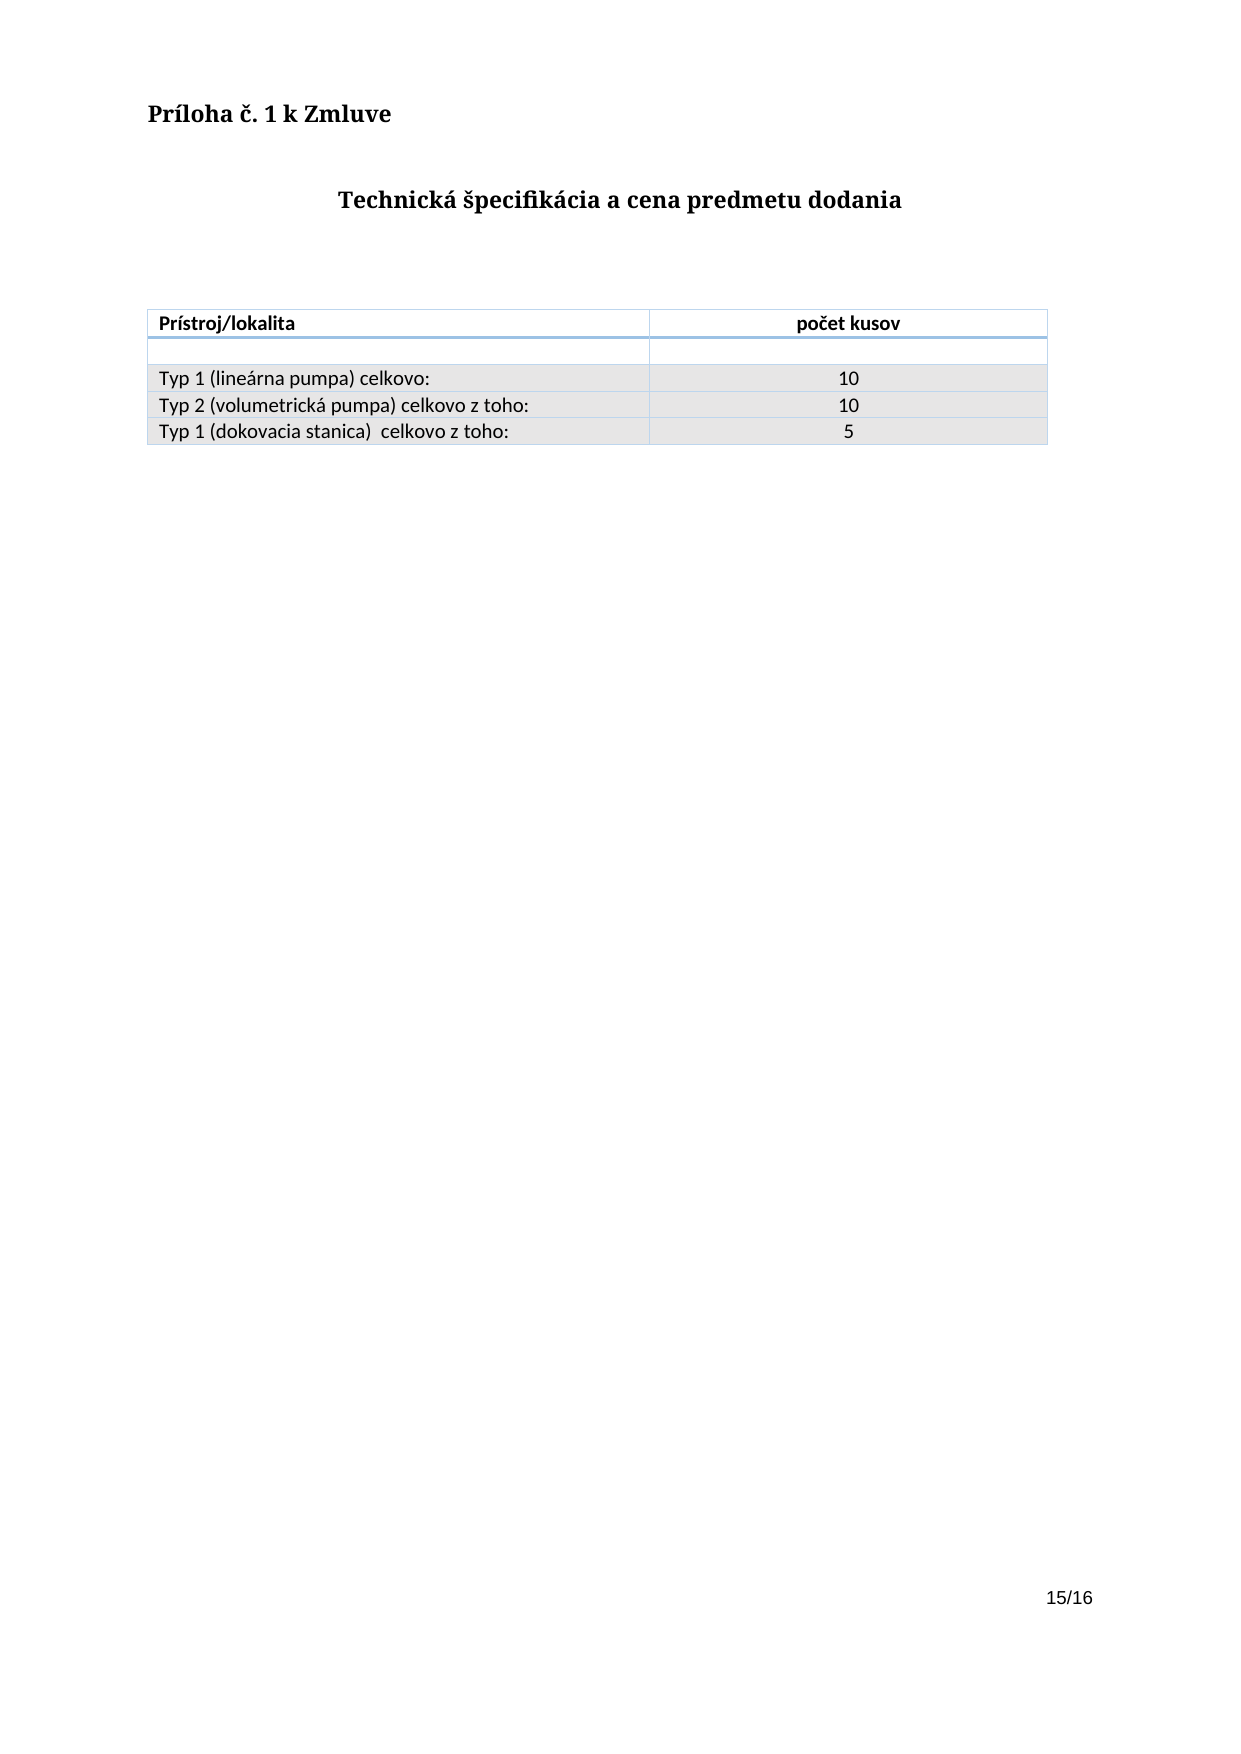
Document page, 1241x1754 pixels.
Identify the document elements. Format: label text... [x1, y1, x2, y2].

table_cell 10 [650, 365, 1047, 391]
table_cell Typ 2 (volumetrická pumpa) celkovo z toho: [148, 392, 649, 417]
table_cell 5 [650, 418, 1047, 444]
table_header Prístroj/lokalita [148, 310, 649, 336]
text Príloha č. 1 k Zmluve [148, 98, 1092, 129]
table_cell 10 [650, 392, 1047, 417]
table_cell Typ 1 (lineárna pumpa) celkovo: [148, 365, 649, 391]
table_cell Typ 1 (dokovacia stanica) celkovo z toho: [148, 418, 649, 444]
table_cell [148, 339, 649, 364]
text Technická špecifikácia a cena predmetu dodania [148, 184, 1092, 216]
table_cell [650, 339, 1047, 364]
table_header počet kusov [650, 310, 1047, 336]
